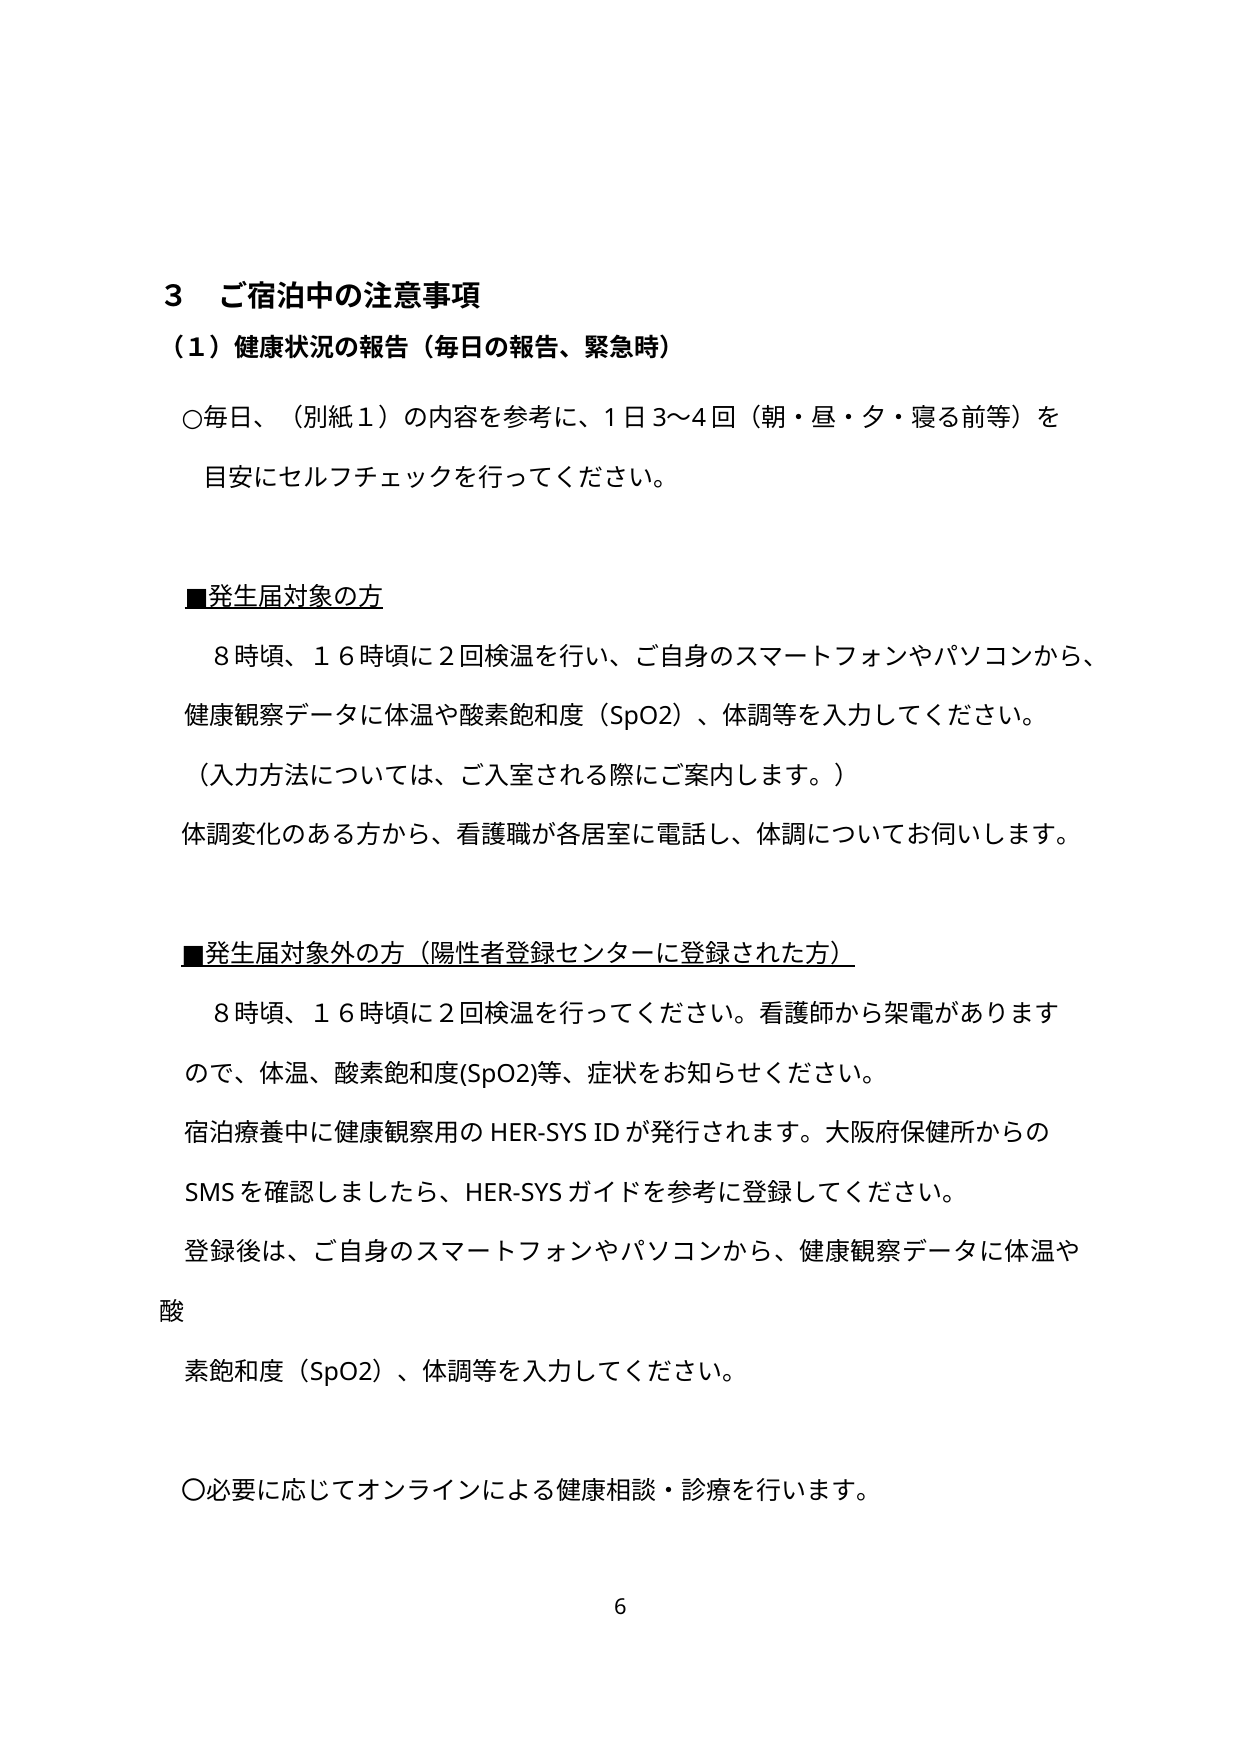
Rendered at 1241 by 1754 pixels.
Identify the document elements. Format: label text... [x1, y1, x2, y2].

text 登録後は、ご自身のスマートフォンやパソコンから、健康観察データに体温や酸 [159, 1220, 1081, 1339]
text SMSを確認しましたら、HER-SYSガイドを参考に登録してください。 [159, 1161, 1081, 1220]
text ８時頃、１６時頃に２回検温を行ってください。看護師から架電があります [159, 982, 1081, 1041]
text ので、体温、酸素飽和度(SpO2)等、症状をお知らせください。 [159, 1041, 1081, 1101]
text （入力方法については、ご入室される際にご案内します。） [159, 743, 1119, 803]
text 健康観察データに体温や酸素飽和度（SpO2）、体調等を入力してください。 [159, 684, 1119, 743]
text 〇必要に応じてオンラインによる健康相談・診療を行います。 [181, 1458, 1081, 1518]
text 宿泊療養中に健康観察用のHER-SYS IDが発行されます。大阪府保健所からの [159, 1101, 1081, 1161]
text 素飽和度（SpO2）、体調等を入力してください。 [159, 1339, 1081, 1399]
text 目安にセルフチェックを行ってください。 [203, 446, 1081, 505]
text ■発生届対象の方 [159, 565, 1081, 624]
text 体調変化のある方から、看護職が各居室に電話し、体調についてお伺いします。 [181, 803, 1081, 863]
text ３ ご宿泊中の注意事項 [159, 286, 1081, 311]
text ８時頃、１６時頃に２回検温を行い、ご自身のスマートフォンやパソコンから、 [159, 624, 1119, 684]
text ○毎日、（別紙１）の内容を参考に、1日3～4回（朝・昼・夕・寝る前等）を [181, 386, 1081, 446]
text ■発生届対象外の方（陽性者登録センターに登録された方） [181, 922, 1081, 982]
text （１）健康状況の報告（毎日の報告、緊急時） [159, 336, 1081, 361]
